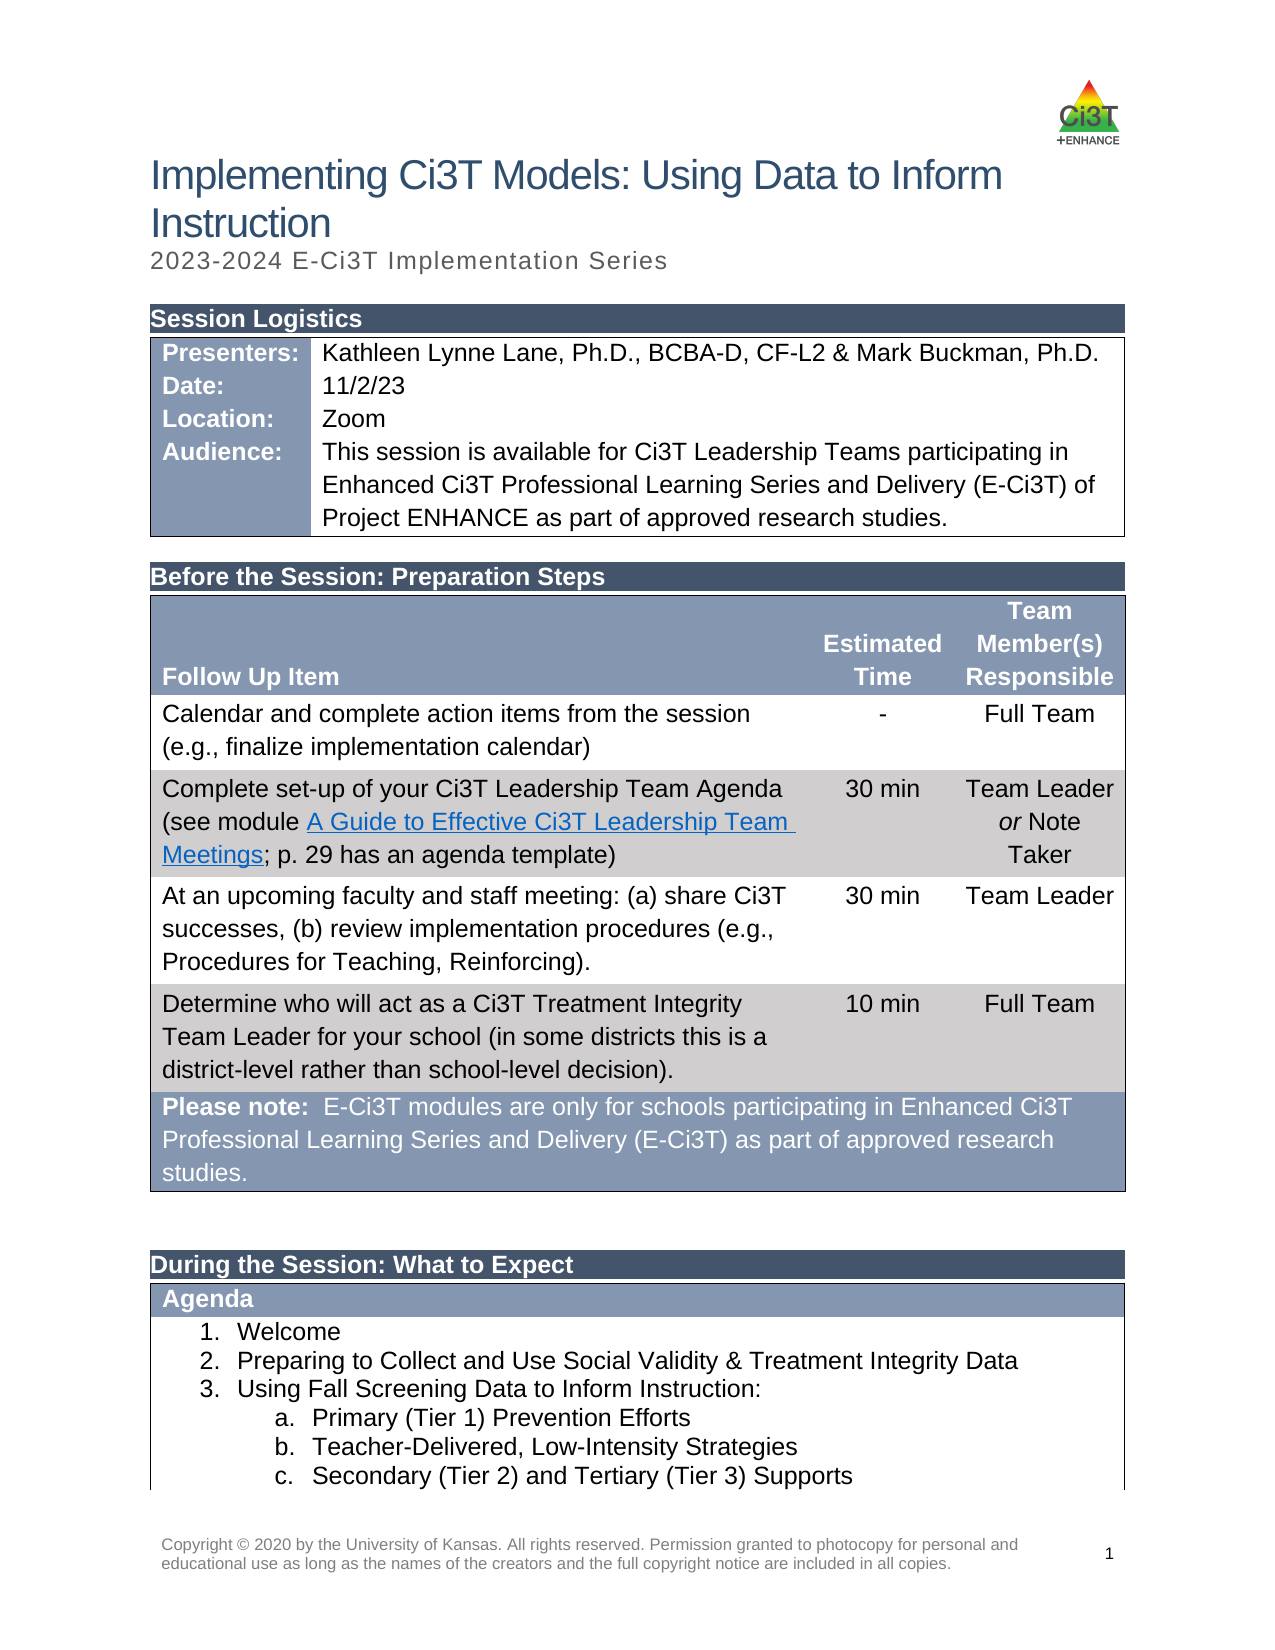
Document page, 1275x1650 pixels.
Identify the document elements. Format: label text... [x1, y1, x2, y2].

table_header Presenters: [151, 338, 311, 371]
title Implementing Ci3T Models: Using Data to Inform Instruction [150, 150, 1125, 246]
table_cell Team Leader or Note Taker [954, 770, 1125, 877]
table_cell 10 min [811, 984, 954, 1092]
table_cell Determine who will act as a Ci3T Treatment Integrity Team Leader for your school (in some districts this is a district-level rather than school-level decision). [151, 984, 811, 1092]
table_cell Full Team [954, 984, 1125, 1092]
table_cell - [811, 695, 954, 769]
table_cell At an upcoming faculty and staff meeting: (a) share Ci3T successes, (b) review implementation procedures (e.g., Procedures for Teaching, Reinforcing). [151, 877, 811, 984]
subtitle Before the Session: Preparation Steps [150, 562, 1125, 591]
table_header Agenda [151, 1284, 1124, 1317]
table_cell Zoom [311, 404, 1124, 437]
table_cell Team Leader [954, 877, 1125, 984]
table_header Kathleen Lynne Lane, Ph.D., BCBA-D, CF-L2 & Mark Buckman, Ph.D. [311, 338, 1124, 371]
table_cell Date: [151, 371, 311, 404]
table_cell This session is available for Ci3T Leadership Teams participating in Enhanced Ci3T Professional Learning Series and Delivery (E-Ci3T) of Project ENHANCE as part of approved research studies. [311, 437, 1124, 536]
table_cell Location: [151, 404, 311, 437]
table_cell Complete set-up of your Ci3T Leadership Team Agenda (see module A Guide to Effective Ci3T Leadership Team Meetings; p. 29 has an agenda template) [151, 770, 811, 877]
table_cell Please note: E-Ci3T modules are only for schools participating in Enhanced Ci3T Professional Learning Series and Delivery (E-Ci3T) as part of approved research studies. [151, 1092, 1125, 1191]
table_cell Audience: [151, 437, 311, 536]
subtitle 2023-2024 E-Ci3T Implementation Series [150, 246, 1125, 274]
table_cell 30 min [811, 770, 954, 877]
table_cell Full Team [954, 695, 1125, 769]
subtitle During the Session: What to Expect [150, 1250, 1125, 1279]
table_cell Calendar and complete action items from the session (e.g., finalize implementation calendar) [151, 695, 811, 769]
subtitle Session Logistics [150, 304, 1125, 333]
table_cell 11/2/23 [311, 371, 1124, 404]
picture [1050, 75, 1125, 150]
table_header Estimated Time [811, 596, 954, 695]
table_cell 30 min [811, 877, 954, 984]
table_header Follow Up Item [151, 596, 811, 695]
table_header Team Member(s) Responsible [954, 596, 1125, 695]
